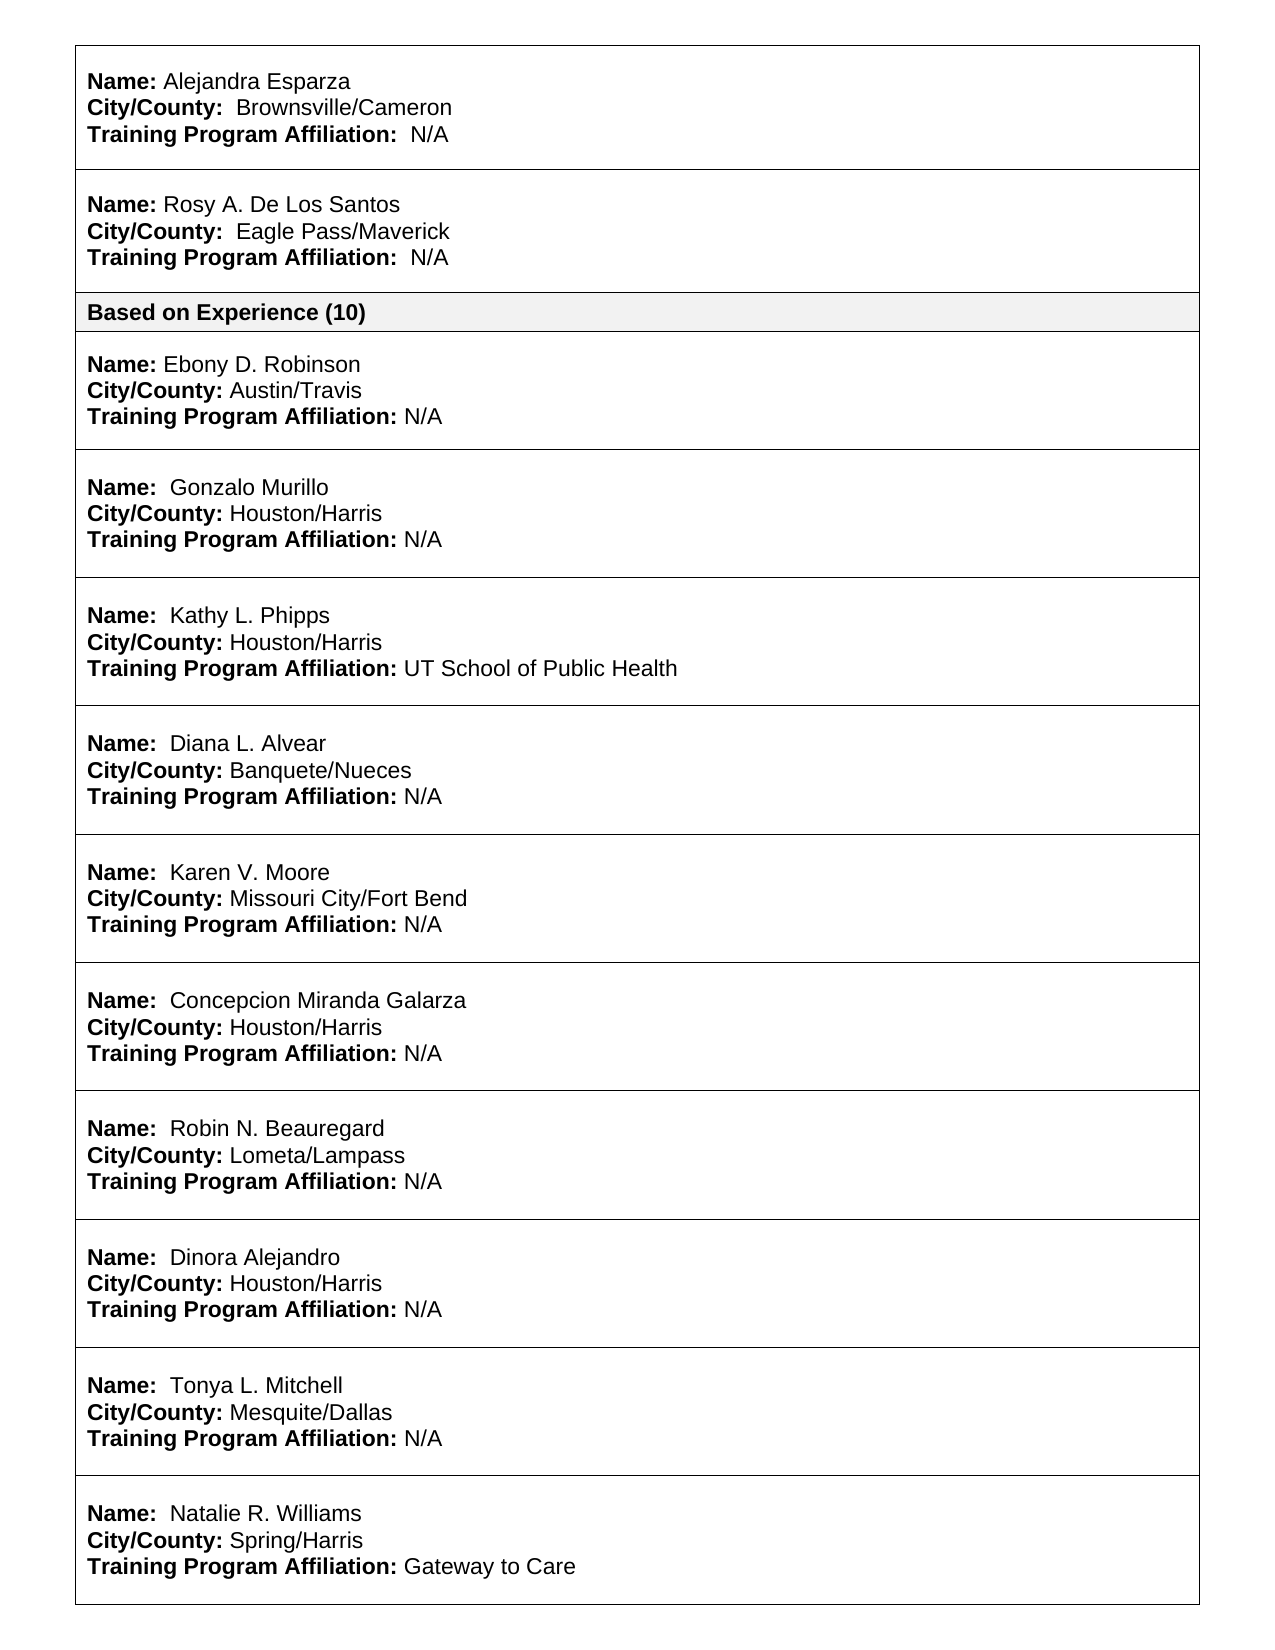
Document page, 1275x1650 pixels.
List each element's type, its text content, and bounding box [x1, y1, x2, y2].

table_cell Name: Tonya L. Mitchell City/County: Mesquite/Dallas Training Program Affiliation: N/A [76, 1348, 1199, 1475]
table_cell Name: Diana L. Alvear City/County: Banquete/Nueces Training Program Affiliation: N/A [76, 706, 1199, 834]
table_cell Name: Alejandra Esparza City/County: Brownsville/Cameron Training Program Affiliation: N/A [76, 46, 1199, 169]
table_cell Name: Dinora Alejandro City/County: Houston/Harris Training Program Affiliation: N/A [76, 1220, 1199, 1347]
table_cell Name: Gonzalo Murillo City/County: Houston/Harris Training Program Affiliation: N/A [76, 450, 1199, 577]
table_cell Name: Kathy L. Phipps City/County: Houston/Harris Training Program Affiliation: UT School of Public Health [76, 578, 1199, 705]
table_cell Name: Rosy A. De Los Santos City/County: Eagle Pass/Maverick Training Program Affiliation: N/A [76, 170, 1199, 292]
table_cell Name: Ebony D. Robinson City/County: Austin/Travis Training Program Affiliation: N/A [76, 332, 1199, 449]
table_cell Name: Karen V. Moore City/County: Missouri City/Fort Bend Training Program Affiliation: N/A [76, 835, 1199, 962]
table_cell Name: Natalie R. Williams City/County: Spring/Harris Training Program Affiliation: Gateway to Care [76, 1476, 1199, 1604]
table_cell Based on Experience (10) [76, 293, 1199, 331]
table_cell Name: Concepcion Miranda Galarza City/County: Houston/Harris Training Program Affiliation: N/A [76, 963, 1199, 1090]
table_cell Name: Robin N. Beauregard City/County: Lometa/Lampass Training Program Affiliation: N/A [76, 1091, 1199, 1219]
